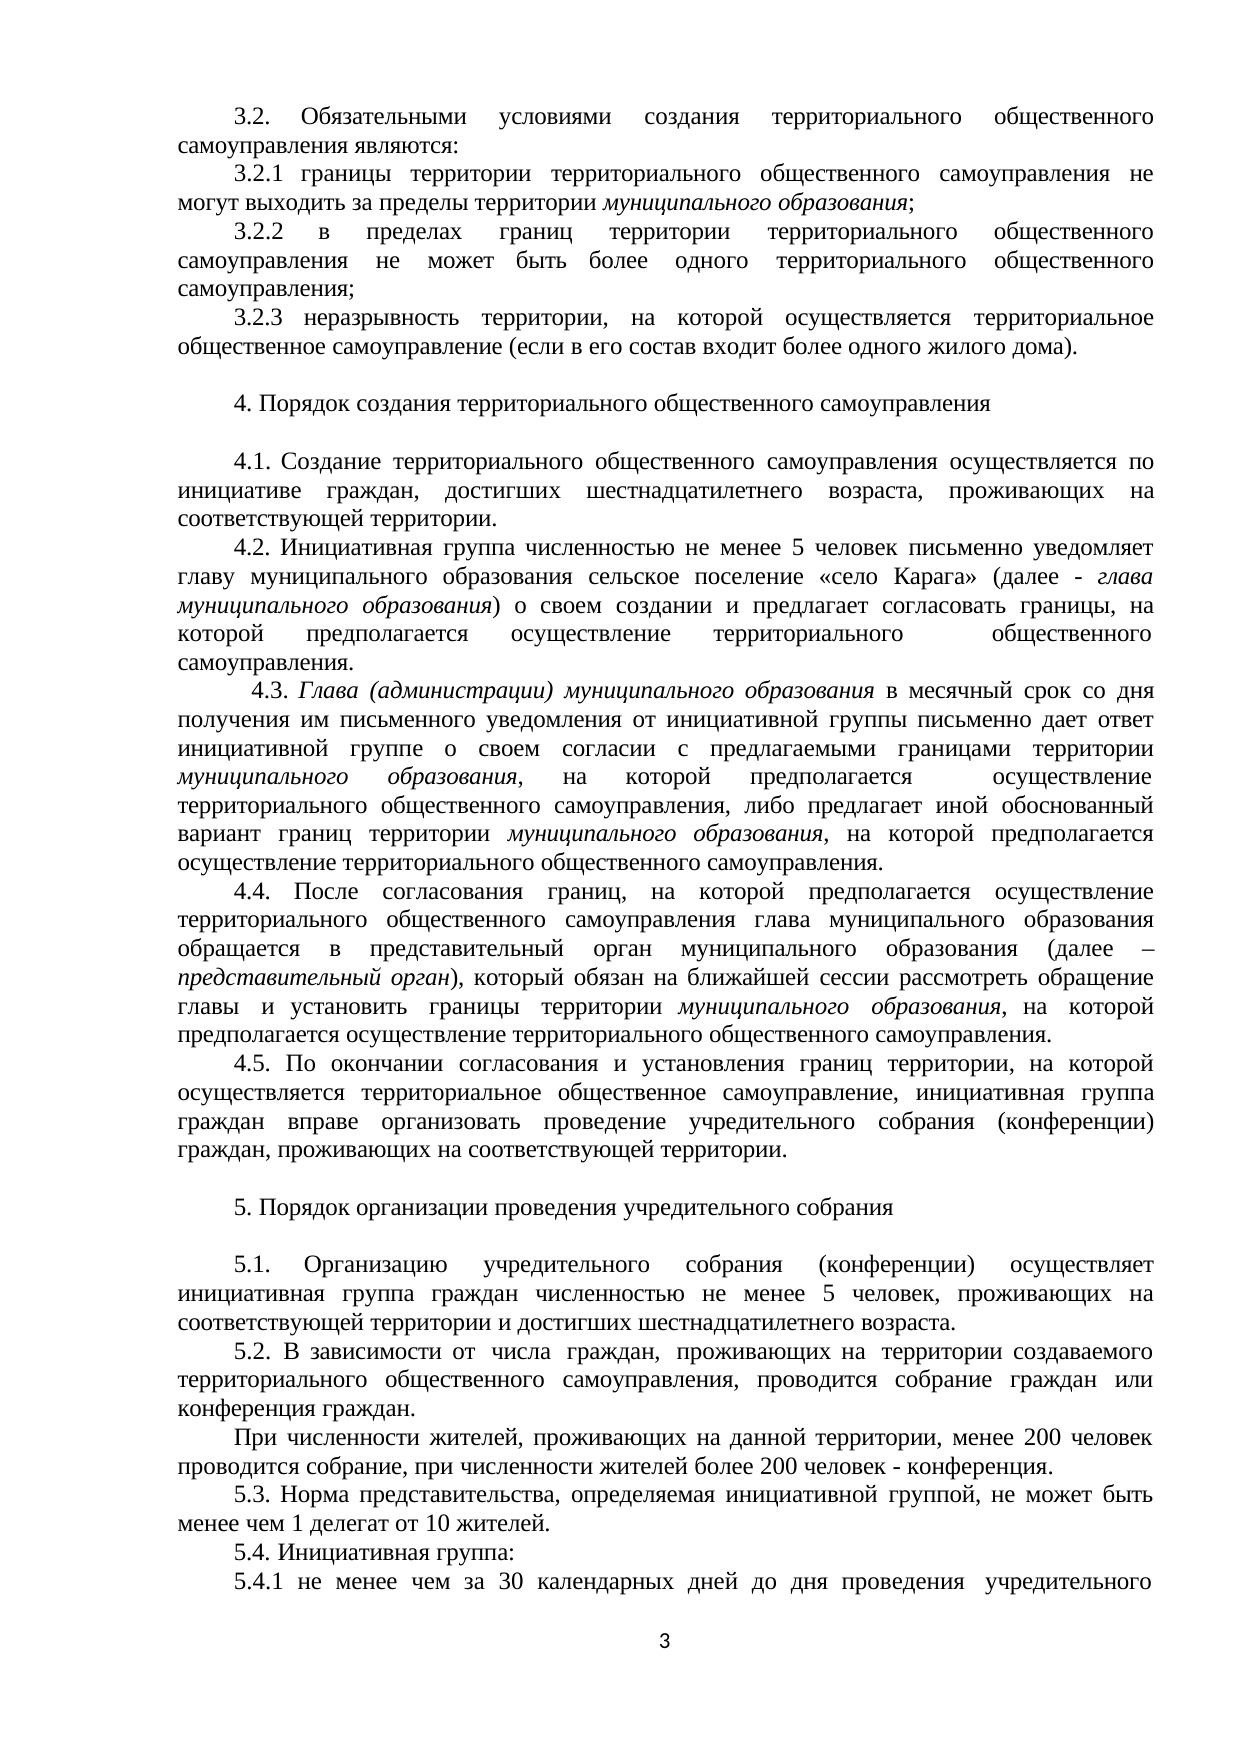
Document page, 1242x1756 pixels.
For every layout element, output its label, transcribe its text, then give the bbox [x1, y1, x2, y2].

list Порядок организации проведения учредительного собрания [233, 1192, 1164, 1221]
list В зависимости от числа граждан, проживающих на территории создаваемого территориального общественного самоуправления, проводится собрание граждан или конференция граждан. [177, 1336, 1154, 1422]
list Инициативная группа численностью не менее 5 человек письменно уведомляет главу муниципального образования сельское поселение «село Карага» (далее - глава муниципального образования) о своем создании и предлагает согласовать границы, на которой предполагается осуществление территориального общественного самоуправления. [177, 532, 1154, 676]
list Обязательными условиями создания территориального общественного самоуправления являются: [177, 101, 1154, 158]
list Глава (администрации) муниципального образования в месячный срок со дня получения им письменного уведомления от инициативной группы письменно дает ответ инициативной группе о своем согласии с предлагаемыми границами территории муниципального образования, на которой предполагается осуществление территориального общественного самоуправления, либо предлагает иной обоснованный вариант границ территории муниципального образования, на которой предполагается осуществление территориального общественного самоуправления. [177, 676, 1154, 876]
list По окончании согласования и установления границ территории, на которой осуществляется территориальное общественное самоуправление, инициативная группа граждан вправе организовать проведение учредительного собрания (конференции) граждан, проживающих на соответствующей территории. [177, 1048, 1154, 1163]
list Создание территориального общественного самоуправления осуществляется по инициативе граждан, достигших шестнадцатилетнего возраста, проживающих на соответствующей территории. [177, 446, 1154, 532]
text При численности жителей, проживающих на данной территории, менее 200 человек проводится собрание, при численности жителей более 200 человек - конференция. [177, 1422, 1153, 1479]
list Порядок создания территориального общественного самоуправления [233, 388, 1164, 417]
list границы территории территориального общественного самоуправления не могут выходить за пределы территории муниципального образования; [177, 158, 1154, 216]
list Норма представительства, определяемая инициативной группой, не может быть менее чем 1 делегат от 10 жителей. [177, 1479, 1153, 1537]
list неразрывность территории, на которой осуществляется территориальное общественное самоуправление (если в его состав входит более одного жилого дома). [177, 302, 1154, 360]
list Инициативная группа: [233, 1537, 1164, 1566]
list После согласования границ, на которой предполагается осуществление территориального общественного самоуправления глава муниципального образования обращается в представительный орган муниципального образования (далее – представительный орган), который обязан на ближайшей сессии рассмотреть обращение главы и установить границы территории муниципального образования, на которой предполагается осуществление территориального общественного самоуправления. [177, 876, 1154, 1048]
list Организацию учредительного собрания (конференции) осуществляет инициативная группа граждан численностью не менее 5 человек, проживающих на соответствующей территории и достигших шестнадцатилетнего возраста. [177, 1249, 1154, 1336]
list в пределах границ территории территориального общественного самоуправления не может быть более одного территориального общественного самоуправления; [177, 216, 1154, 302]
list не менее чем за 30 календарных дней до дня проведения учредительного [177, 1566, 1164, 1594]
